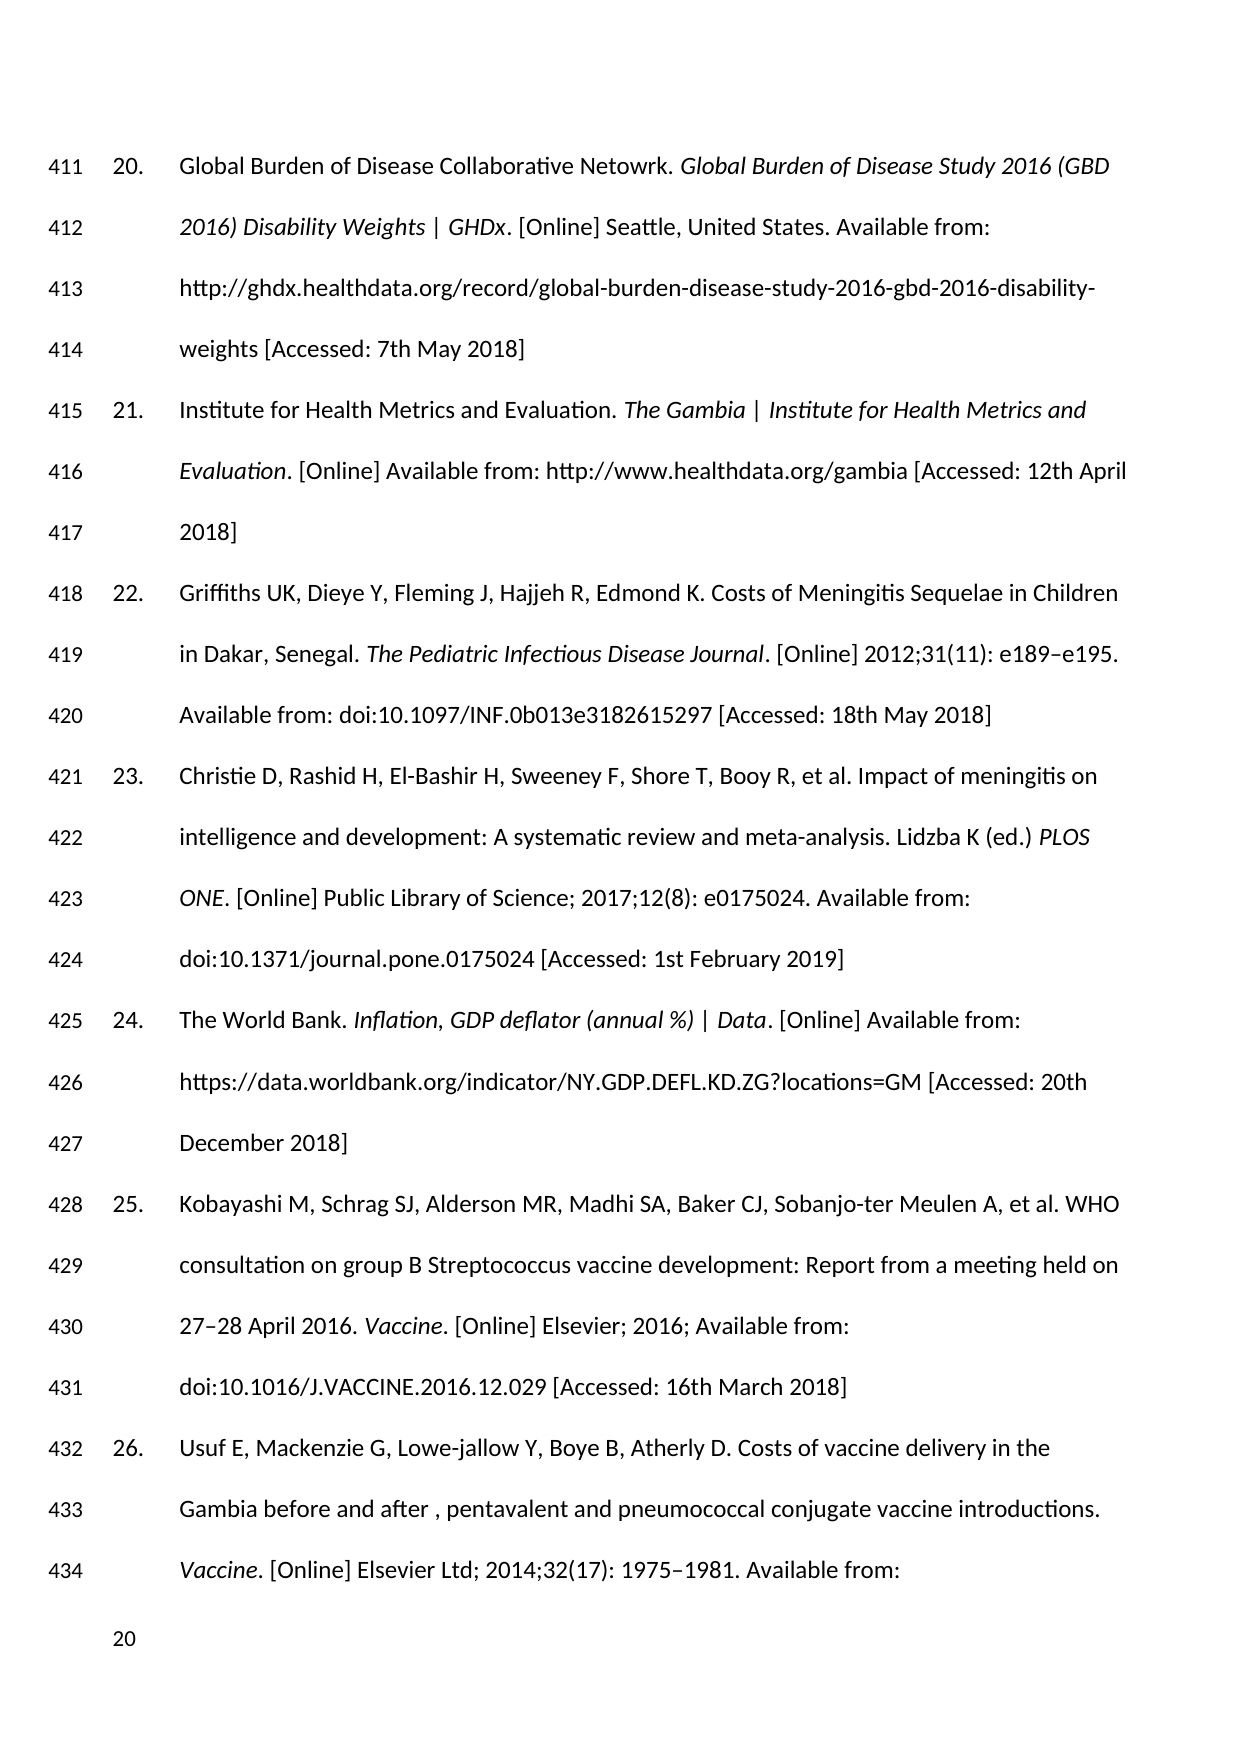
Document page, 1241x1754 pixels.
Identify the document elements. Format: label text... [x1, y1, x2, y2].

text 24. The World Bank. Inflation, GDP deflator (annual %) | Data. [Online] Available from: https://data.worldbank.org/indicator/NY.GDP.DEFL.KD.ZG?locations=GM [Accessed: 20th December 2018] [112, 1004, 1128, 1157]
text 22. Griffiths UK, Dieye Y, Fleming J, Hajjeh R, Edmond K. Costs of Meningitis Sequelae in Children in Dakar, Senegal. The Pediatric Infectious Disease Journal. [Online] 2012;31(11): e189–e195. Available from: doi:10.1097/INF.0b013e3182615297 [Accessed: 18th May 2018] [112, 577, 1128, 730]
text 21. Institute for Health Metrics and Evaluation. The Gambia | Institute for Health Metrics and Evaluation. [Online] Available from: http://www.healthdata.org/gambia [Accessed: 12th April 2018] [112, 394, 1128, 547]
text 23. Christie D, Rashid H, El-Bashir H, Sweeney F, Shore T, Booy R, et al. Impact of meningitis on intelligence and development: A systematic review and meta-analysis. Lidzba K (ed.) PLOS ONE. [Online] Public Library of Science; 2017;12(8): e0175024. Available from: doi:10.1371/journal.pone.0175024 [Accessed: 1st February 2019] [112, 760, 1128, 974]
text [112, 1432, 1128, 1584]
text 25. Kobayashi M, Schrag SJ, Alderson MR, Madhi SA, Baker CJ, Sobanjo-ter Meulen A, et al. WHO consultation on group B Streptococcus vaccine development: Report from a meeting held on 27–28 April 2016. Vaccine. [Online] Elsevier; 2016; Available from: doi:10.1016/J.VACCINE.2016.12.029 [Accessed: 16th March 2018] [112, 1188, 1128, 1401]
text 20. Global Burden of Disease Collaborative Netowrk. Global Burden of Disease Study 2016 (GBD 2016) Disability Weights | GHDx. [Online] Seattle, United States. Available from: http://ghdx.healthdata.org/record/global-burden-disease-study-2016-gbd-2016-disability-weights [Accessed: 7th May 2018] [112, 150, 1128, 364]
